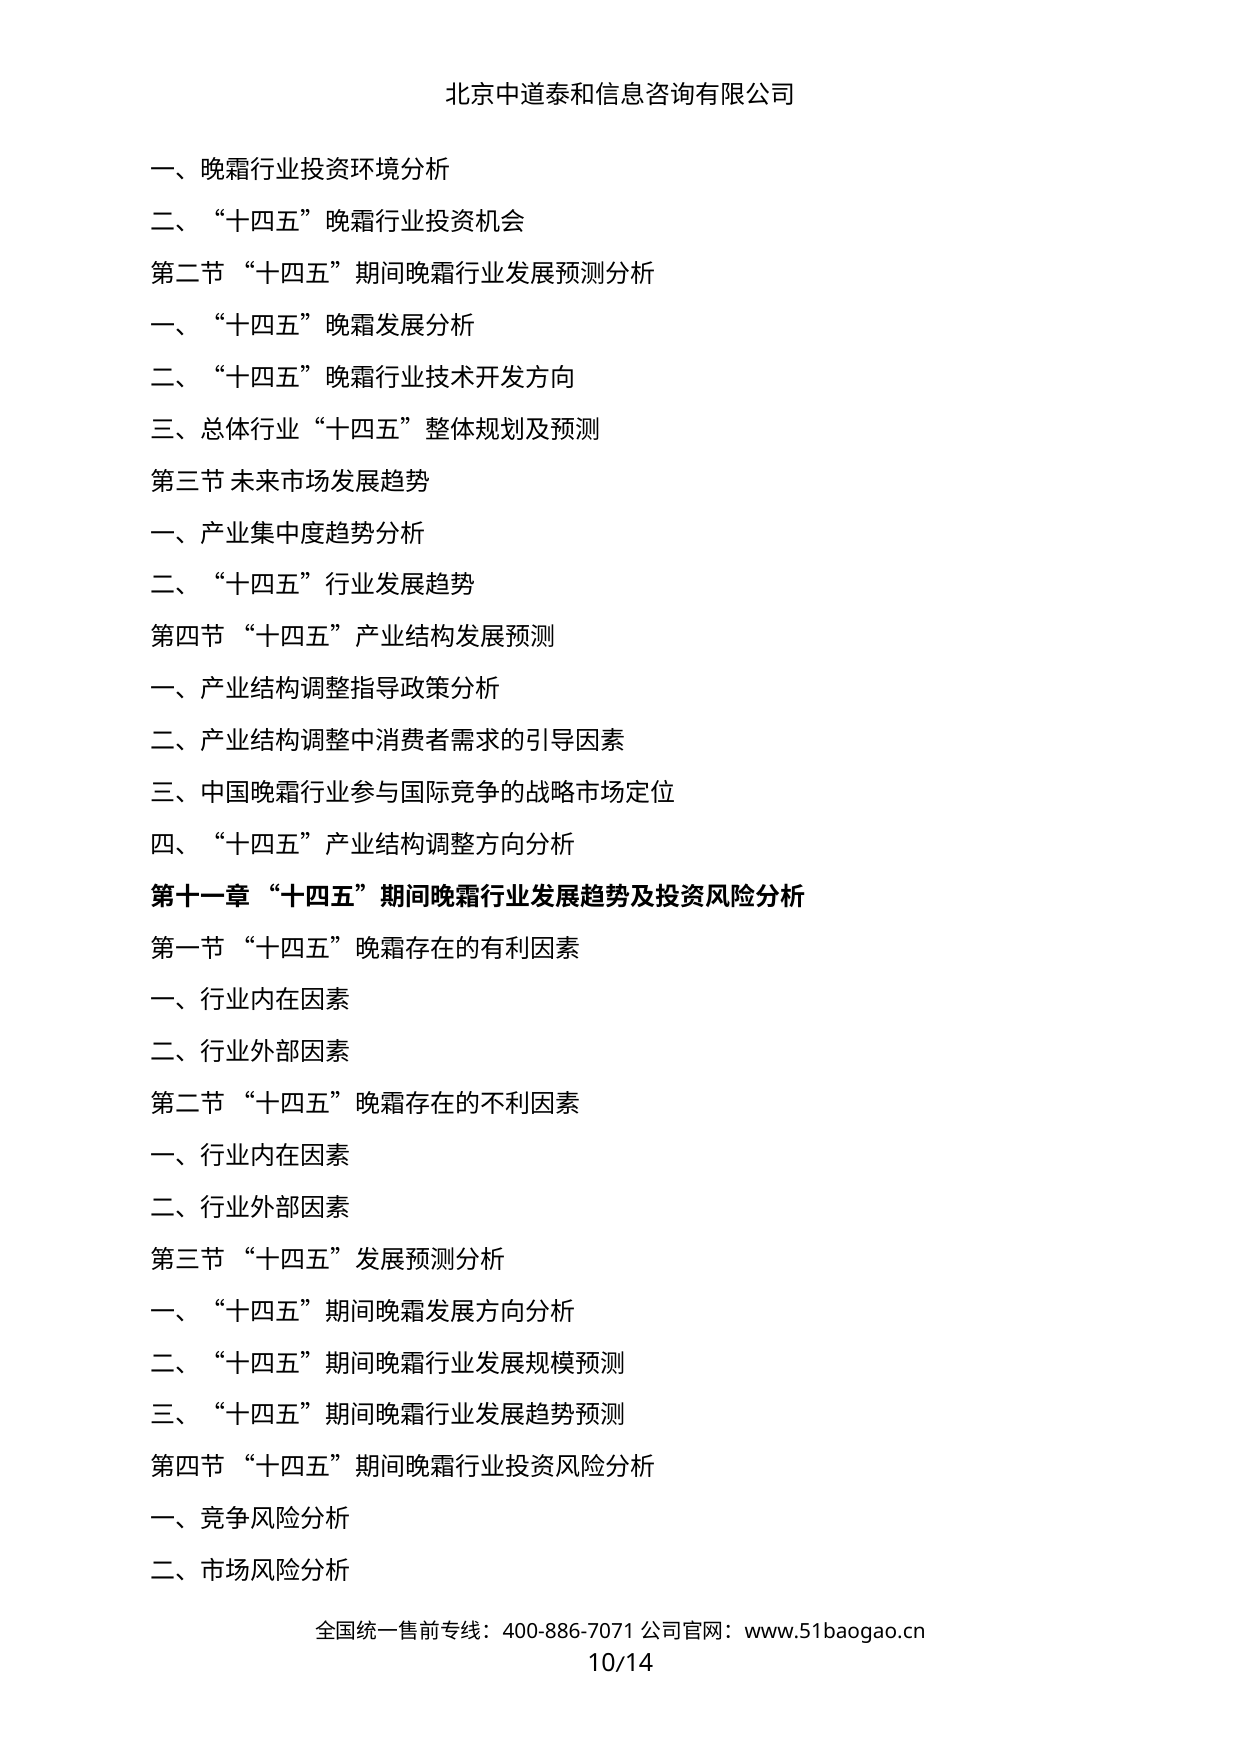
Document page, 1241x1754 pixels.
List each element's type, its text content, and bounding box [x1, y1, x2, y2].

text 一、晚霜行业投资环境分析 [150, 150, 1090, 186]
text 四、“十四五”产业结构调整方向分析 [150, 824, 1090, 861]
text 一、“十四五”晚霜发展分析 [150, 306, 1090, 342]
text 一、行业内在因素 [150, 980, 1090, 1016]
text 第一节 “十四五”晚霜存在的有利因素 [150, 928, 1090, 964]
text 二、“十四五”行业发展趋势 [150, 565, 1090, 601]
text 第二节 “十四五”晚霜存在的不利因素 [150, 1084, 1090, 1120]
text 二、市场风险分析 [150, 1551, 1090, 1587]
text 一、产业集中度趋势分析 [150, 513, 1090, 549]
text 三、中国晚霜行业参与国际竞争的战略市场定位 [150, 772, 1090, 809]
text 一、行业内在因素 [150, 1136, 1090, 1172]
text 三、总体行业“十四五”整体规划及预测 [150, 409, 1090, 446]
text 第四节 “十四五”产业结构发展预测 [150, 617, 1090, 653]
text 二、“十四五”晚霜行业技术开发方向 [150, 357, 1090, 394]
text 第三节 未来市场发展趋势 [150, 461, 1090, 497]
text 第四节 “十四五”期间晚霜行业投资风险分析 [150, 1447, 1090, 1483]
text 二、“十四五”期间晚霜行业发展规模预测 [150, 1343, 1090, 1379]
text 一、产业结构调整指导政策分析 [150, 669, 1090, 705]
text 第二节 “十四五”期间晚霜行业发展预测分析 [150, 254, 1090, 290]
text 第十一章 “十四五”期间晚霜行业发展趋势及投资风险分析 [150, 876, 1090, 912]
text 三、“十四五”期间晚霜行业发展趋势预测 [150, 1395, 1090, 1431]
text 一、“十四五”期间晚霜发展方向分析 [150, 1291, 1090, 1327]
text 二、行业外部因素 [150, 1187, 1090, 1224]
text 二、“十四五”晚霜行业投资机会 [150, 202, 1090, 238]
text 二、行业外部因素 [150, 1032, 1090, 1068]
text 一、竞争风险分析 [150, 1499, 1090, 1535]
text 二、产业结构调整中消费者需求的引导因素 [150, 721, 1090, 757]
text 第三节 “十四五”发展预测分析 [150, 1239, 1090, 1276]
